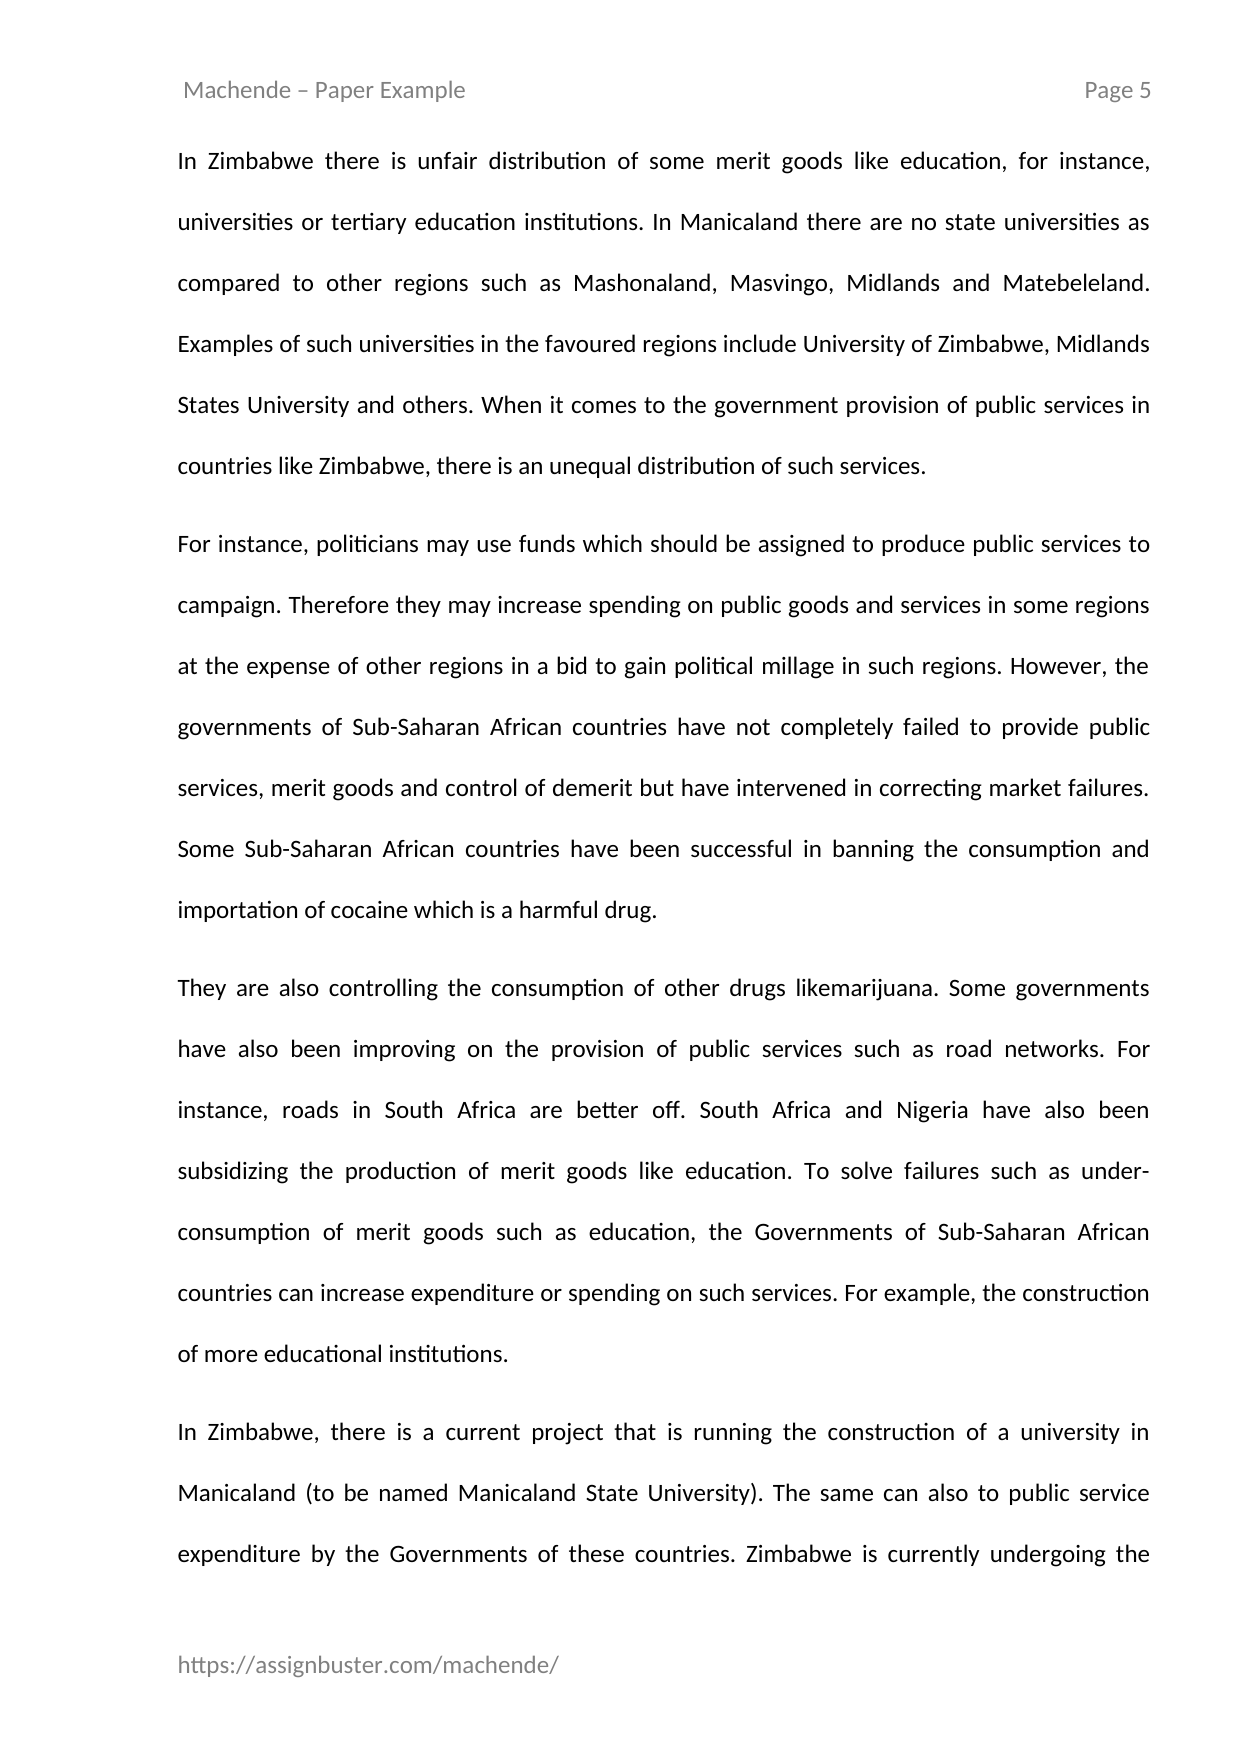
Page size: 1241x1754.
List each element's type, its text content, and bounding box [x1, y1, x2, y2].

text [177, 1416, 1152, 1568]
text They are also controlling the consumption of other drugs likemarijuana. Some governments have also been improving on the provision of public services such as road networks. For instance, roads in South Africa are better off. South Africa and Nigeria have also been subsidizing the production of merit goods like education. To solve failures such as under-consumption of merit goods such as education, the Governments of Sub-Saharan African countries can increase expenditure or spending on such services. For example, the construction of more educational institutions. [177, 972, 1152, 1369]
text In Zimbabwe there is unfair distribution of some merit goods like education, for instance, universities or tertiary education institutions. In Manicaland there are no state universities as compared to other regions such as Mashonaland, Masvingo, Midlands and Matebeleland. Examples of such universities in the favoured regions include University of Zimbabwe, Midlands States University and others. When it comes to the government provision of public services in countries like Zimbabwe, there is an unequal distribution of such services. [177, 145, 1152, 481]
text For instance, politicians may use funds which should be assigned to produce public services to campaign. Therefore they may increase spending on public goods and services in some regions at the expense of other regions in a bid to gain political millage in such regions. However, the governments of Sub-Saharan African countries have not completely failed to provide public services, merit goods and control of demerit but have intervened in correcting market failures. Some Sub-Saharan African countries have been successful in banning the consumption and importation of cocaine which is a harmful drug. [177, 528, 1152, 925]
